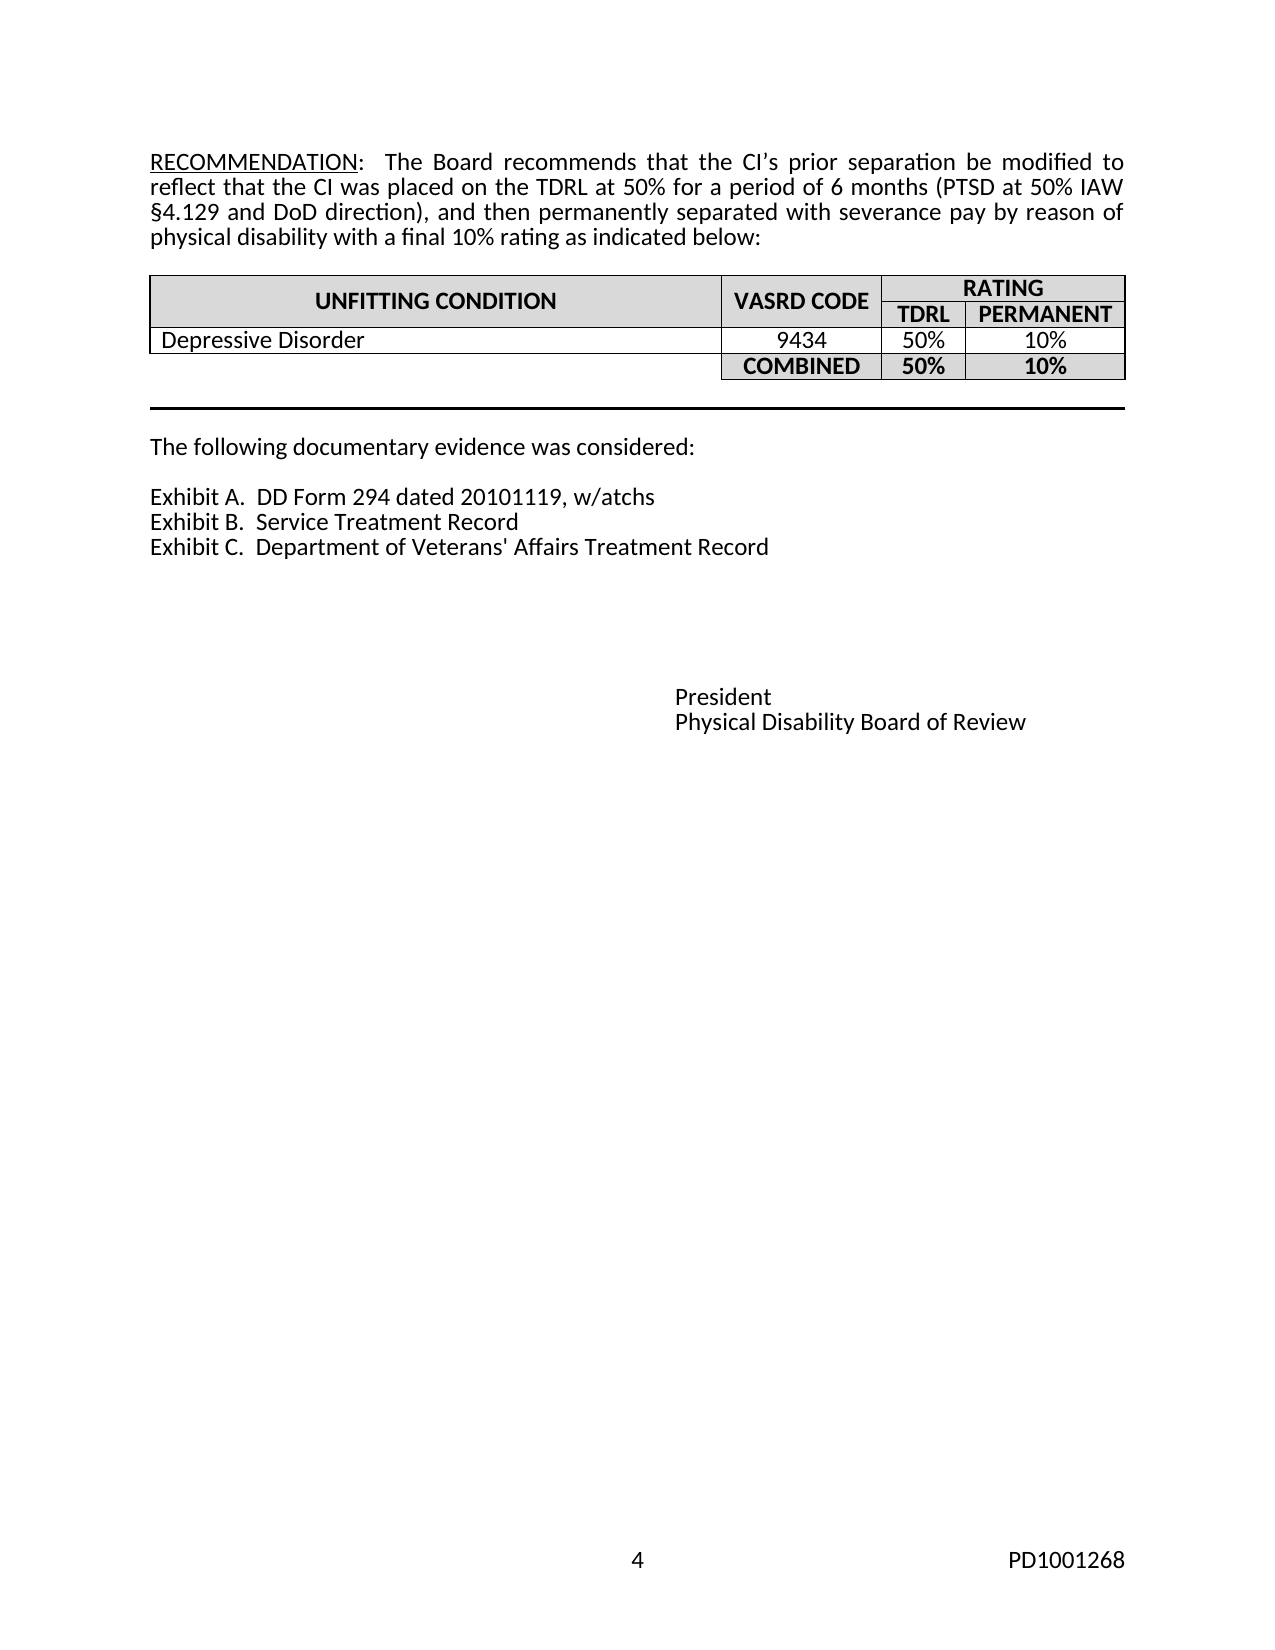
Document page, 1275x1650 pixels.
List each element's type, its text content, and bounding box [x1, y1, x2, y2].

text President [150, 685, 1125, 710]
table_cell TDRL [882, 302, 965, 327]
table_cell Depressive Disorder [151, 328, 721, 353]
text The following documentary evidence was considered: [150, 435, 1125, 460]
text RECOMMENDATION: The Board recommends that the CI’s prior separation be modified to reflect that the CI was placed on the TDRL at 50% for a period of 6 months (PTSD at 50% IAW §4.129 and DoD direction), and then permanently separated with severance pay by reason of physical disability with a final 10% rating as indicated below: [150, 150, 1125, 250]
table_cell 10% [966, 328, 1124, 353]
table_header RATING [882, 276, 1124, 301]
table_cell COMBINED [722, 354, 881, 379]
table_cell PERMANENT [966, 302, 1124, 327]
table_cell 50% [882, 354, 965, 379]
text Exhibit A. DD Form 294 dated 20101119, w/atchs [150, 485, 1125, 510]
text Physical Disability Board of Review [150, 710, 1125, 735]
text Exhibit B. Service Treatment Record [150, 510, 1125, 535]
table_cell 50% [882, 328, 965, 353]
table_header UNFITTING CONDITION [151, 276, 721, 327]
table_cell 10% [966, 354, 1124, 379]
text Exhibit C. Department of Veterans' Affairs Treatment Record [150, 535, 1125, 560]
table_header VASRD CODE [722, 276, 881, 327]
table_cell 9434 [722, 328, 881, 353]
